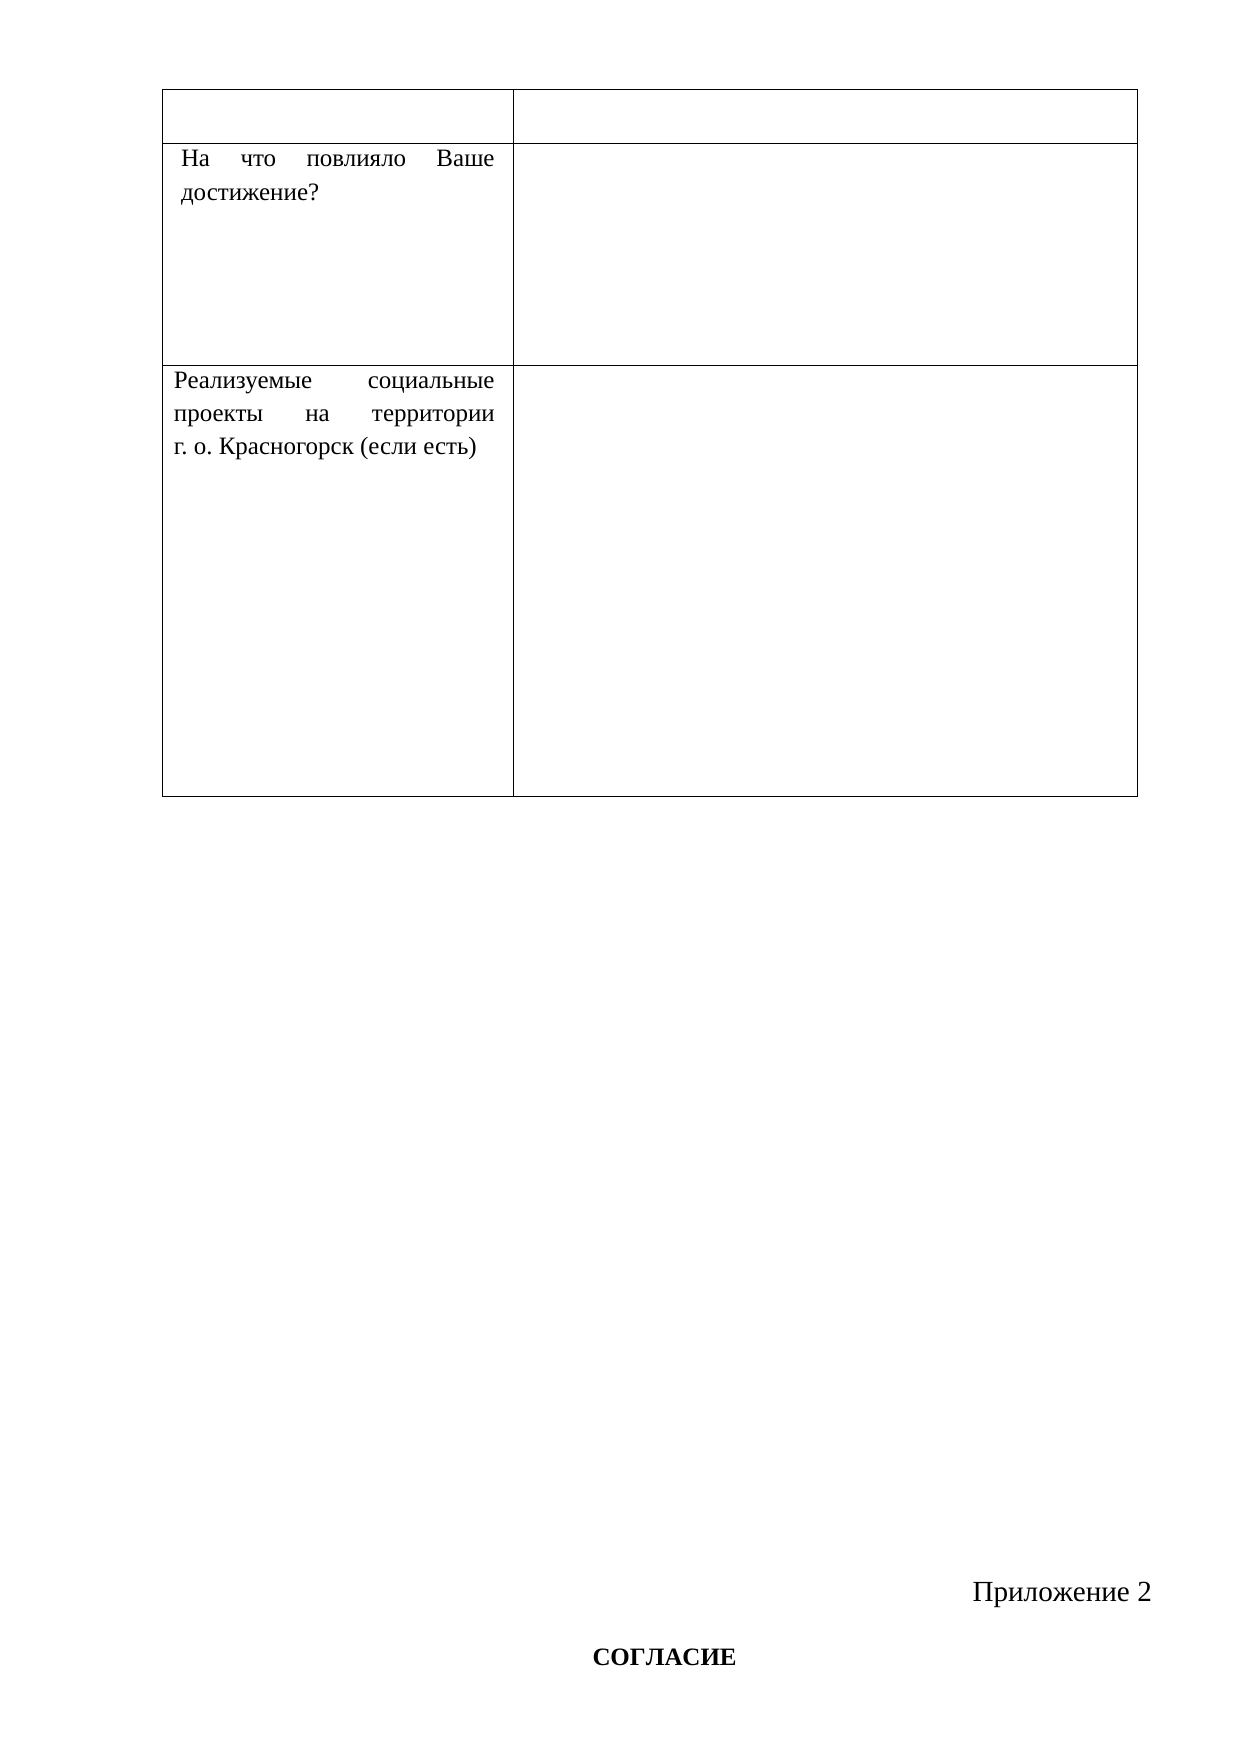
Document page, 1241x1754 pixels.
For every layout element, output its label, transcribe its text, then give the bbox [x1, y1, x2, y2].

table_cell Реализуемые социальные проекты на территории г. о. Красногорск (если есть) [163, 366, 513, 796]
table_cell На что повлияло Ваше достижение? [163, 144, 513, 365]
text Приложение 2 [177, 1574, 1152, 1608]
text СОГЛАСИЕ [177, 1642, 1152, 1670]
table_cell [514, 90, 1137, 143]
table_cell [514, 366, 1137, 796]
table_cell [163, 90, 513, 143]
table_cell [514, 144, 1137, 365]
